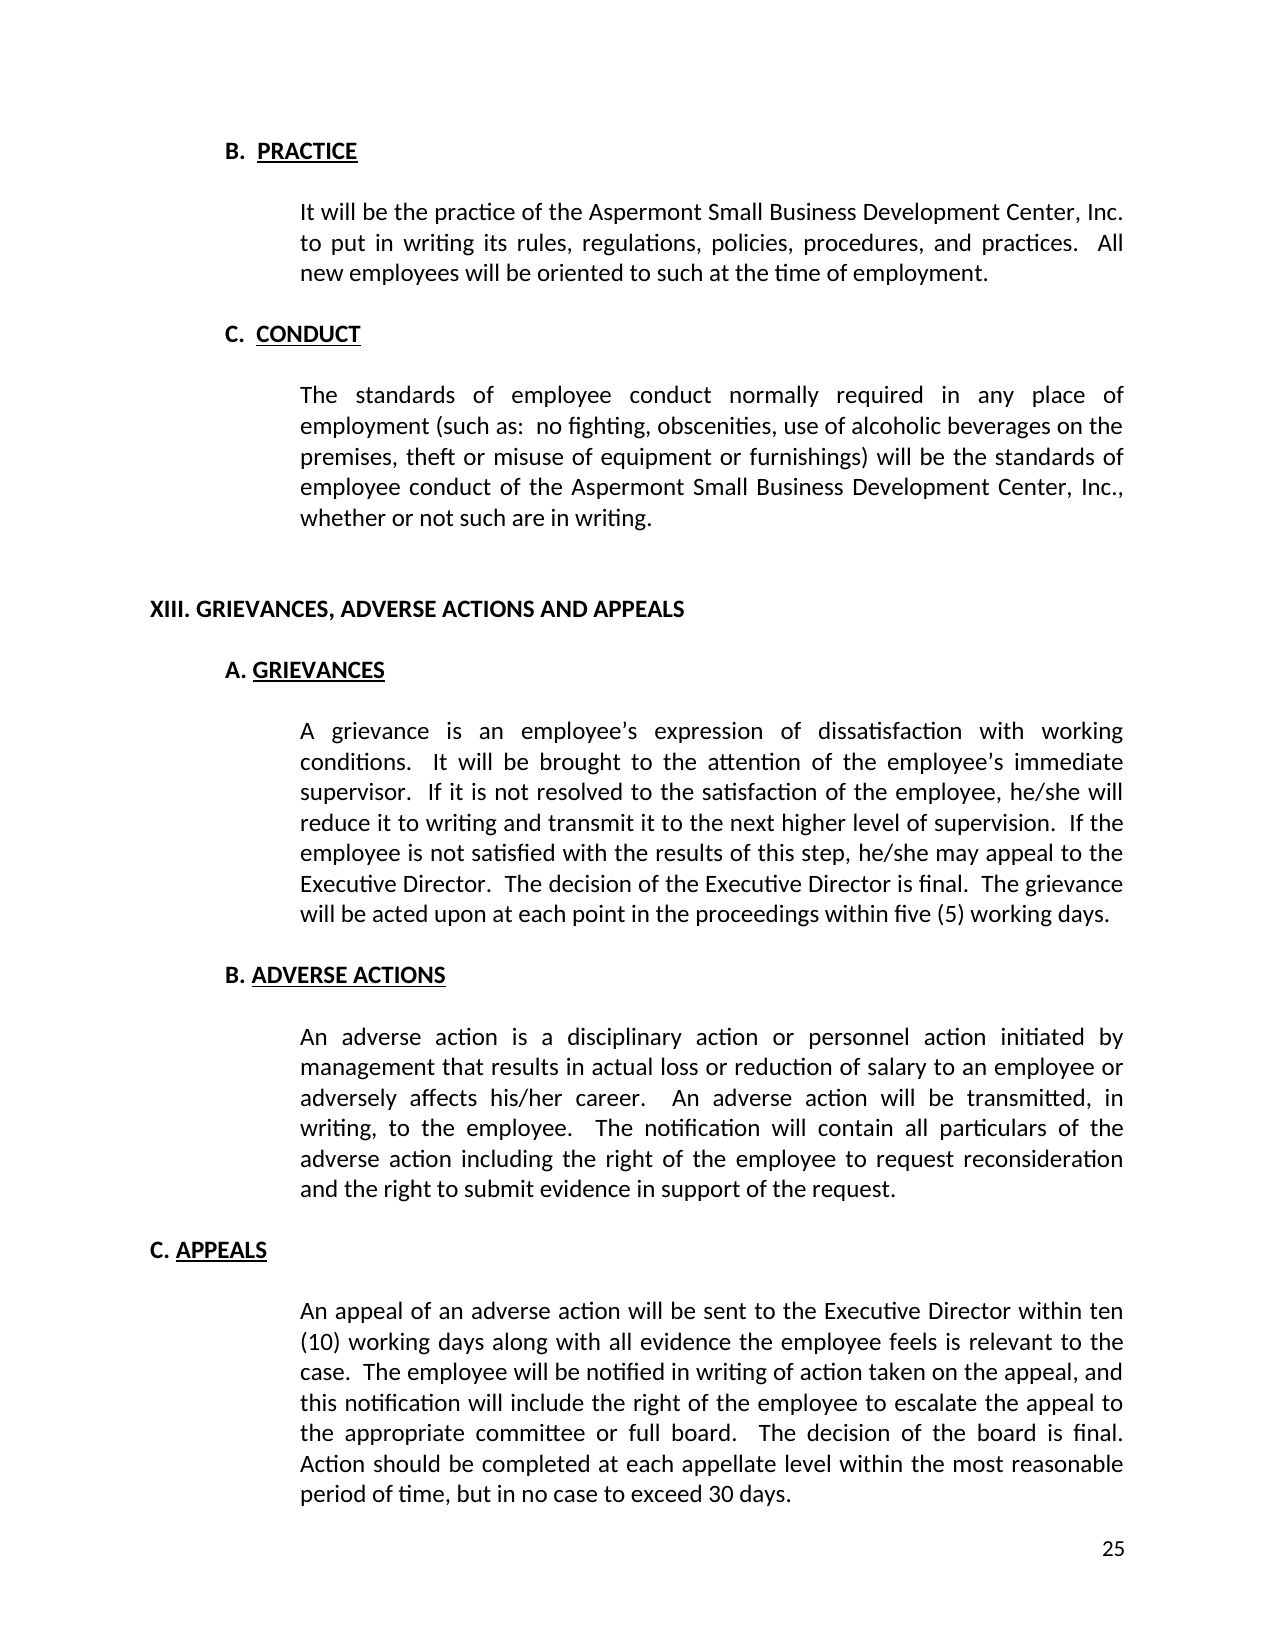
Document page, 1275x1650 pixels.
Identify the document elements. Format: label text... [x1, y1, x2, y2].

text XIII. GRIEVANCES, ADVERSE ACTIONS AND APPEALS [150, 593, 1125, 624]
text B. ADVERSE ACTIONS [150, 959, 1125, 990]
text An appeal of an adverse action will be sent to the Executive Director within ten (10) working days along with all evidence the employee feels is relevant to the case. The employee will be notified in writing of action taken on the appeal, and this notification will include the right of the employee to escalate the appeal to the appropriate committee or full board. The decision of the board is final. Action should be completed at each appellate level within the most reasonable period of time, but in no case to exceed 30 days. [300, 1295, 1125, 1509]
text B. PRACTICE [150, 136, 1125, 166]
text An adverse action is a disciplinary action or personnel action initiated by management that results in actual loss or reduction of salary to an employee or adversely affects his/her career. An adverse action will be transmitted, in writing, to the employee. The notification will contain all particulars of the adverse action including the right of the employee to request reconsideration and the right to submit evidence in support of the request. [300, 1021, 1125, 1204]
text C. APPEALS [150, 1234, 1125, 1265]
text C. CONDUCT [150, 319, 1125, 349]
text The standards of employee conduct normally required in any place of employment (such as: no fighting, obscenities, use of alcoholic beverages on the premises, theft or misuse of equipment or furnishings) will be the standards of employee conduct of the Aspermont Small Business Development Center, Inc., whether or not such are in writing. [300, 380, 1125, 532]
text It will be the practice of the Aspermont Small Business Development Center, Inc. to put in writing its rules, regulations, policies, procedures, and practices. All new employees will be oriented to such at the time of employment. [300, 197, 1125, 288]
text A. GRIEVANCES [150, 654, 1125, 685]
text A grievance is an employee’s expression of dissatisfaction with working conditions. It will be brought to the attention of the employee’s immediate supervisor. If it is not resolved to the satisfaction of the employee, he/she will reduce it to writing and transmit it to the next higher level of supervision. If the employee is not satisfied with the results of this step, he/she may appeal to the Executive Director. The decision of the Executive Director is final. The grievance will be acted upon at each point in the proceedings within five (5) working days. [300, 715, 1125, 929]
